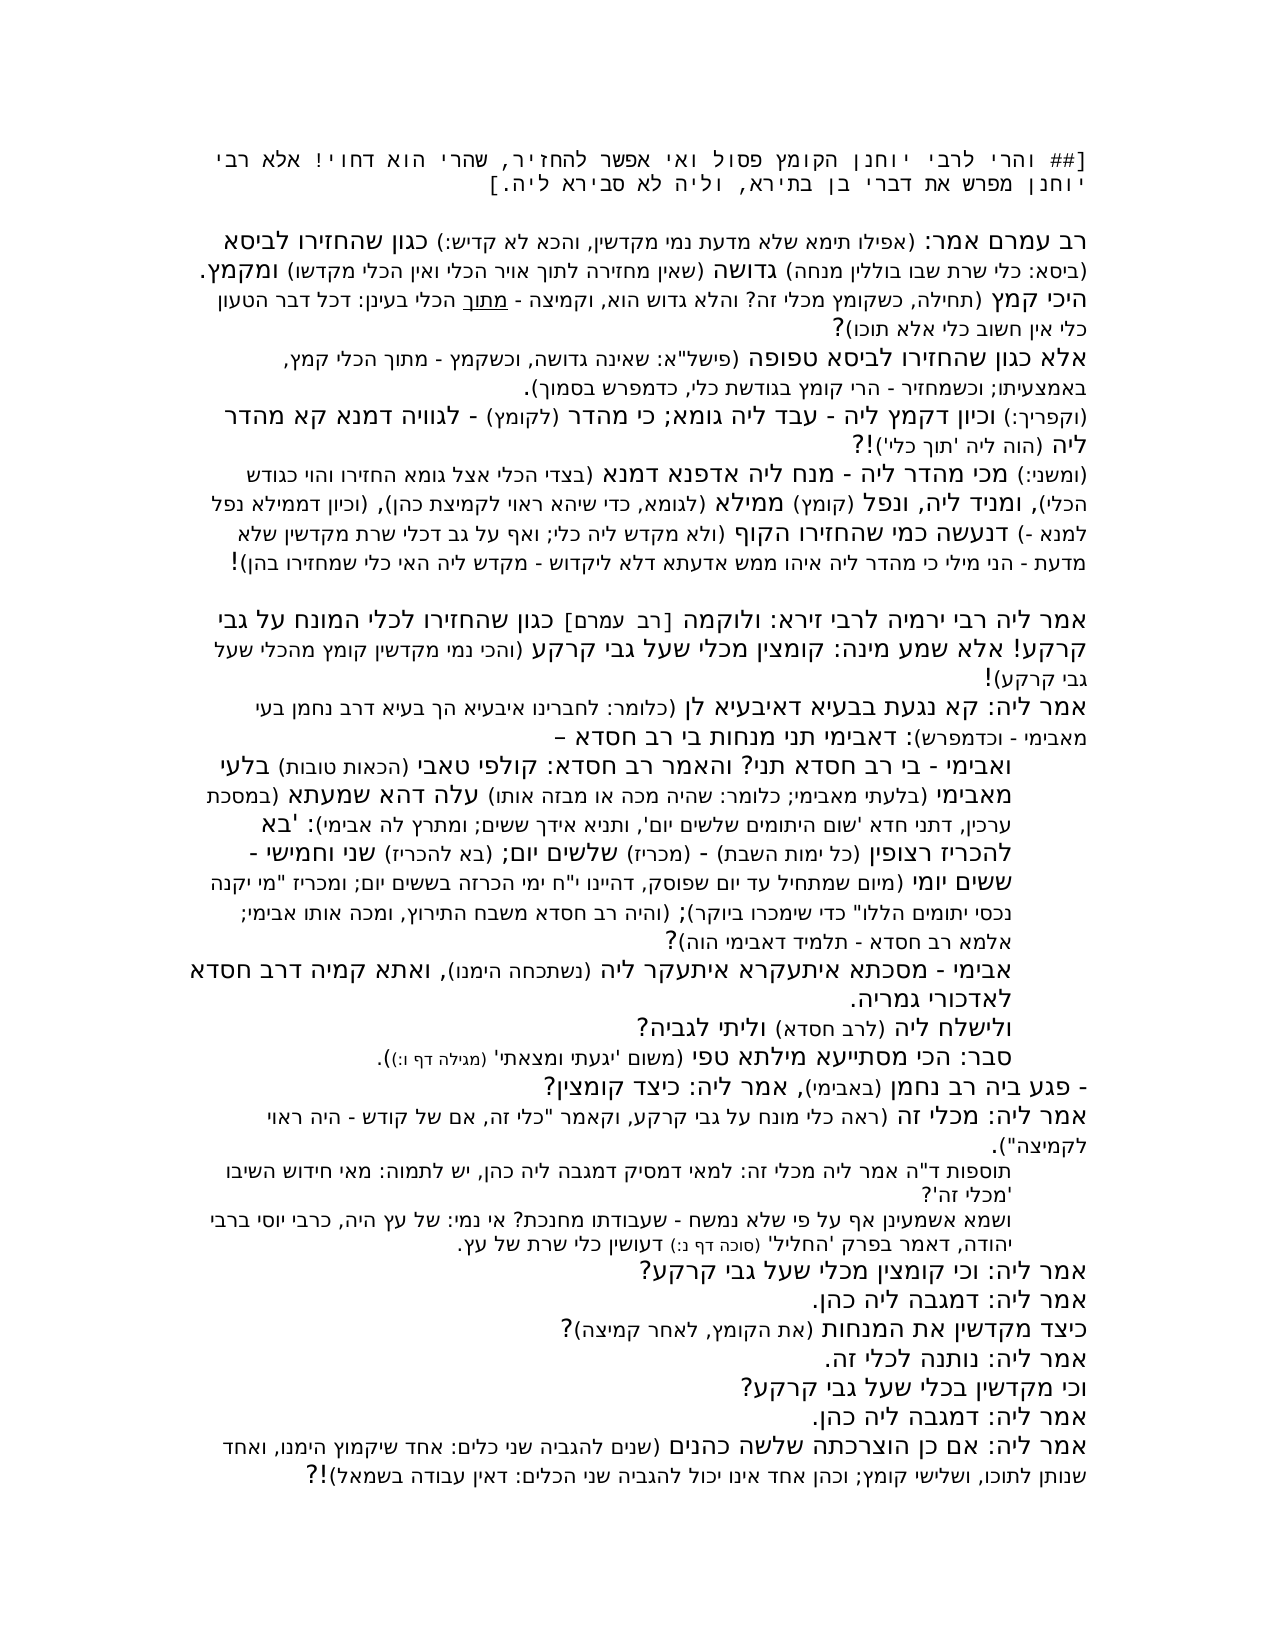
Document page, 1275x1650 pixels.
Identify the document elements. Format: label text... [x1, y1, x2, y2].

text אבימי - מסכתא איתעקרא איתעקר ליה (נשתכחה הימנו), ואתא קמיה דרב חסדא לאדכורי גמריה. [187, 955, 1012, 1013]
text (וקפריך:) וכיון דקמץ ליה - עבד ליה גומא; כי מהדר (לקומץ) - לגוויה דמנא קא מהדר ליה (הוה ליה 'תוך כלי')!? [187, 401, 1087, 459]
text אמר ליה: אם כן הוצרכתה שלשה כהנים (שנים להגביה שני כלים: אחד שיקמוץ הימנו, ואחד שנותן לתוכו, ושלישי קומץ; וכהן אחד אינו יכול להגביה שני הכלים: דאין עבודה בשמאל)!? [187, 1431, 1087, 1490]
text אמר ליה: דמגבה ליה כהן. [187, 1286, 1087, 1315]
text אמר ליה: מכלי זה (ראה כלי מונח על גבי קרקע, וקאמר "כלי זה, אם של קודש - היה ראוי לקמיצה"). [187, 1101, 1087, 1159]
text היכי קמץ (תחילה, כשקומץ מכלי זה? והלא גדוש הוא, וקמיצה - מתוך הכלי בעינן: דכל דבר הטעון כלי אין חשוב כלי אלא תוכו)? [187, 284, 1087, 343]
text אמר ליה: קא נגעת בבעיא דאיבעיא לן (כלומר: לחברינו איבעיא הך בעיא דרב נחמן בעי מאבימי - וכדמפרש): דאבימי תני מנחות בי רב חסדא – [187, 693, 1087, 751]
text תוספות ד"ה אמר ליה מכלי זה: למאי דמסיק דמגבה ליה כהן, יש לתמוה: מאי חידוש השיבו 'מכלי זה'? [187, 1159, 1012, 1208]
text [## והרי לרבי יוחנן הקומץ פסול ואי אפשר להחזיר, שהרי הוא דחוי! אלא רבי יוחנן מפרש את דברי בן בתירא, וליה לא סבירא ליה.] [187, 150, 1087, 197]
text אלא כגון שהחזירו לביסא טפופה (פישל"א: שאינה גדושה, וכשקמץ - מתוך הכלי קמץ, באמצעיתו; וכשמחזיר - הרי קומץ בגודשת כלי, כדמפרש בסמוך). [187, 343, 1087, 401]
text ולישלח ליה (לרב חסדא) וליתי לגביה? [187, 1013, 1012, 1043]
text - פגע ביה רב נחמן (באבימי), אמר ליה: כיצד קומצין? [187, 1072, 1087, 1101]
text וכי מקדשין בכלי שעל גבי קרקע? [187, 1373, 1087, 1402]
text אמר ליה: נותנה לכלי זה. [187, 1344, 1087, 1373]
text אמר ליה רבי ירמיה לרבי זירא: ולוקמה [רב עמרם] כגון שהחזירו לכלי המונח על גבי קרקע! אלא שמע מינה: קומצין מכלי שעל גבי קרקע (והכי נמי מקדשין קומץ מהכלי שעל גבי קרקע)! [187, 605, 1087, 693]
text ושמא אשמעינן אף על פי שלא נמשח - שעבודתו מחנכת? אי נמי: של עץ היה, כרבי יוסי ברבי יהודה, דאמר בפרק 'החליל' (סוכה דף נ:) דעושין כלי שרת של עץ. [187, 1208, 1012, 1256]
text סבר: הכי מסתייעא מילתא טפי (משום 'יגעתי ומצאתי' (מגילה דף ו:)). [187, 1043, 1012, 1072]
text כיצד מקדשין את המנחות (את הקומץ, לאחר קמיצה)? [187, 1315, 1087, 1344]
text אמר ליה: דמגבה ליה כהן. [187, 1402, 1087, 1431]
text אמר ליה: וכי קומצין מכלי שעל גבי קרקע? [187, 1256, 1087, 1286]
text רב עמרם אמר: (אפילו תימא שלא מדעת נמי מקדשין, והכא לא קדיש:) כגון שהחזירו לביסא (ביסא: כלי שרת שבו בוללין מנחה) גדושה (שאין מחזירה לתוך אויר הכלי ואין הכלי מקדשו) ומקמץ. [187, 226, 1087, 284]
text (ומשני:) מכי מהדר ליה - מנח ליה אדפנא דמנא (בצדי הכלי אצל גומא החזירו והוי כגודש הכלי), ומניד ליה, ונפל (קומץ) ממילא (לגומא, כדי שיהא ראוי לקמיצת כהן), (וכיון דממילא נפל למנא -) דנעשה כמי שהחזירו הקוף (ולא מקדש ליה כלי; ואף על גב דכלי שרת מקדשין שלא מדעת - הני מילי כי מהדר ליה איהו ממש אדעתא דלא ליקדוש - מקדש ליה האי כלי שמחזירו בהן)! [187, 459, 1087, 576]
text ואבימי - בי רב חסדא תני? והאמר רב חסדא: קולפי טאבי (הכאות טובות) בלעי מאבימי (בלעתי מאבימי; כלומר: שהיה מכה או מבזה אותו) עלה דהא שמעתא (במסכת ערכין, דתני חדא 'שום היתומים שלשים יום', ותניא אידך ששים; ומתרץ לה אבימי): 'בא להכריז רצופין (כל ימות השבת) - (מכריז) שלשים יום; (בא להכריז) שני וחמישי - ששים יומי (מיום שמתחיל עד יום שפוסק, דהיינו י"ח ימי הכרזה בששים יום; ומכריז "מי יקנה נכסי יתומים הללו" כדי שימכרו ביוקר); (והיה רב חסדא משבח התירוץ, ומכה אותו אבימי; אלמא רב חסדא - תלמיד דאבימי הוה)? [187, 751, 1012, 955]
